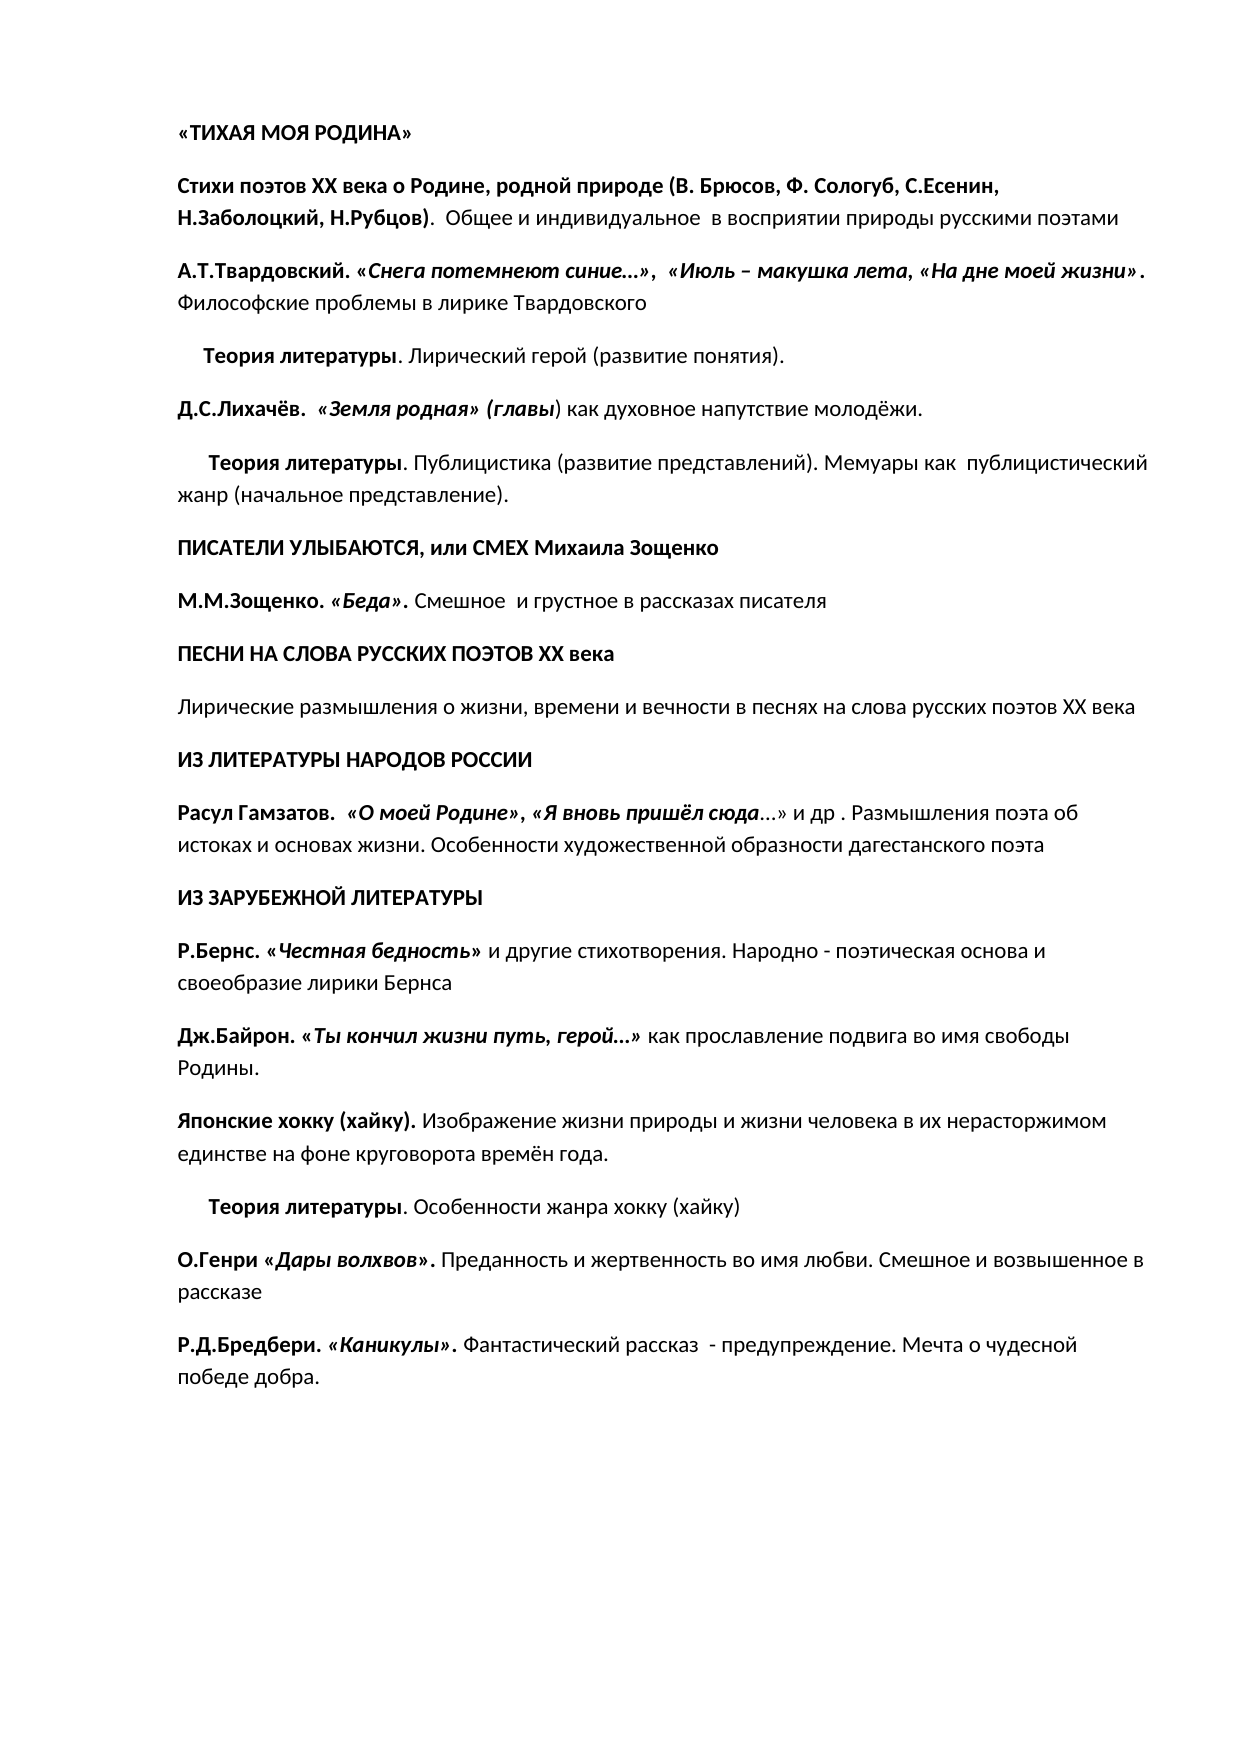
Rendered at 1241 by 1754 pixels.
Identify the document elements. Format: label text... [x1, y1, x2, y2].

text М.М.Зощенко. «Беда». Смешное и грустное в рассказах писателя [177, 586, 1152, 614]
text Р.Бернс. «Честная бедность» и другие стихотворения. Народно - поэтическая основа и своеобразие лирики Бернса [177, 936, 1152, 996]
text О.Генри «Дары волхвов». Преданность и жертвенность во имя любви. Смешное и возвышенное в рассказе [177, 1245, 1152, 1305]
text ПИСАТЕЛИ УЛЫБАЮТСЯ, или СМЕХ Михаила Зощенко [177, 533, 1152, 561]
text ИЗ ЛИТЕРАТУРЫ НАРОДОВ РОССИИ [177, 745, 1152, 773]
text «ТИХАЯ МОЯ РОДИНА» [177, 118, 1152, 146]
text Лирические размышления о жизни, времени и вечности в песнях на слова русских поэтов ХХ века [177, 692, 1152, 720]
text Теория литературы. Лирический герой (развитие понятия). [177, 342, 1152, 369]
text Расул Гамзатов. «О моей Родине», «Я вновь пришёл сюда…» и др . Размышления поэта об истоках и основах жизни. Особенности художественной образности дагестанского поэта [177, 798, 1152, 858]
text Р.Д.Бредбери. «Каникулы». Фантастический рассказ - предупреждение. Мечта о чудесной победе добра. [177, 1330, 1152, 1390]
text Стихи поэтов ХХ века о Родине, родной природе (В. Брюсов, Ф. Сологуб, С.Есенин, Н.Заболоцкий, Н.Рубцов). Общее и индивидуальное в восприятии природы русскими поэтами [177, 171, 1152, 231]
text А.Т.Твардовский. «Снега потемнеют синие…», «Июль – макушка лета, «На дне моей жизни». Философские проблемы в лирике Твардовского [177, 256, 1152, 317]
text Теория литературы. Особенности жанра хокку (хайку) [177, 1192, 1152, 1220]
text Дж.Байрон. «Ты кончил жизни путь, герой…» как прославление подвига во имя свободы Родины. [177, 1021, 1152, 1082]
text Теория литературы. Публицистика (развитие представлений). Мемуары как публицистический жанр (начальное представление). [177, 448, 1152, 508]
text ПЕСНИ НА СЛОВА РУССКИХ ПОЭТОВ ХХ века [177, 639, 1152, 667]
text ИЗ ЗАРУБЕЖНОЙ ЛИТЕРАТУРЫ [177, 883, 1152, 911]
text Японские хокку (хайку). Изображение жизни природы и жизни человека в их нерасторжимом единстве на фоне круговорота времён года. [177, 1107, 1152, 1167]
text Д.С.Лихачёв. «Земля родная» (главы) как духовное напутствие молодёжи. [177, 394, 1152, 423]
